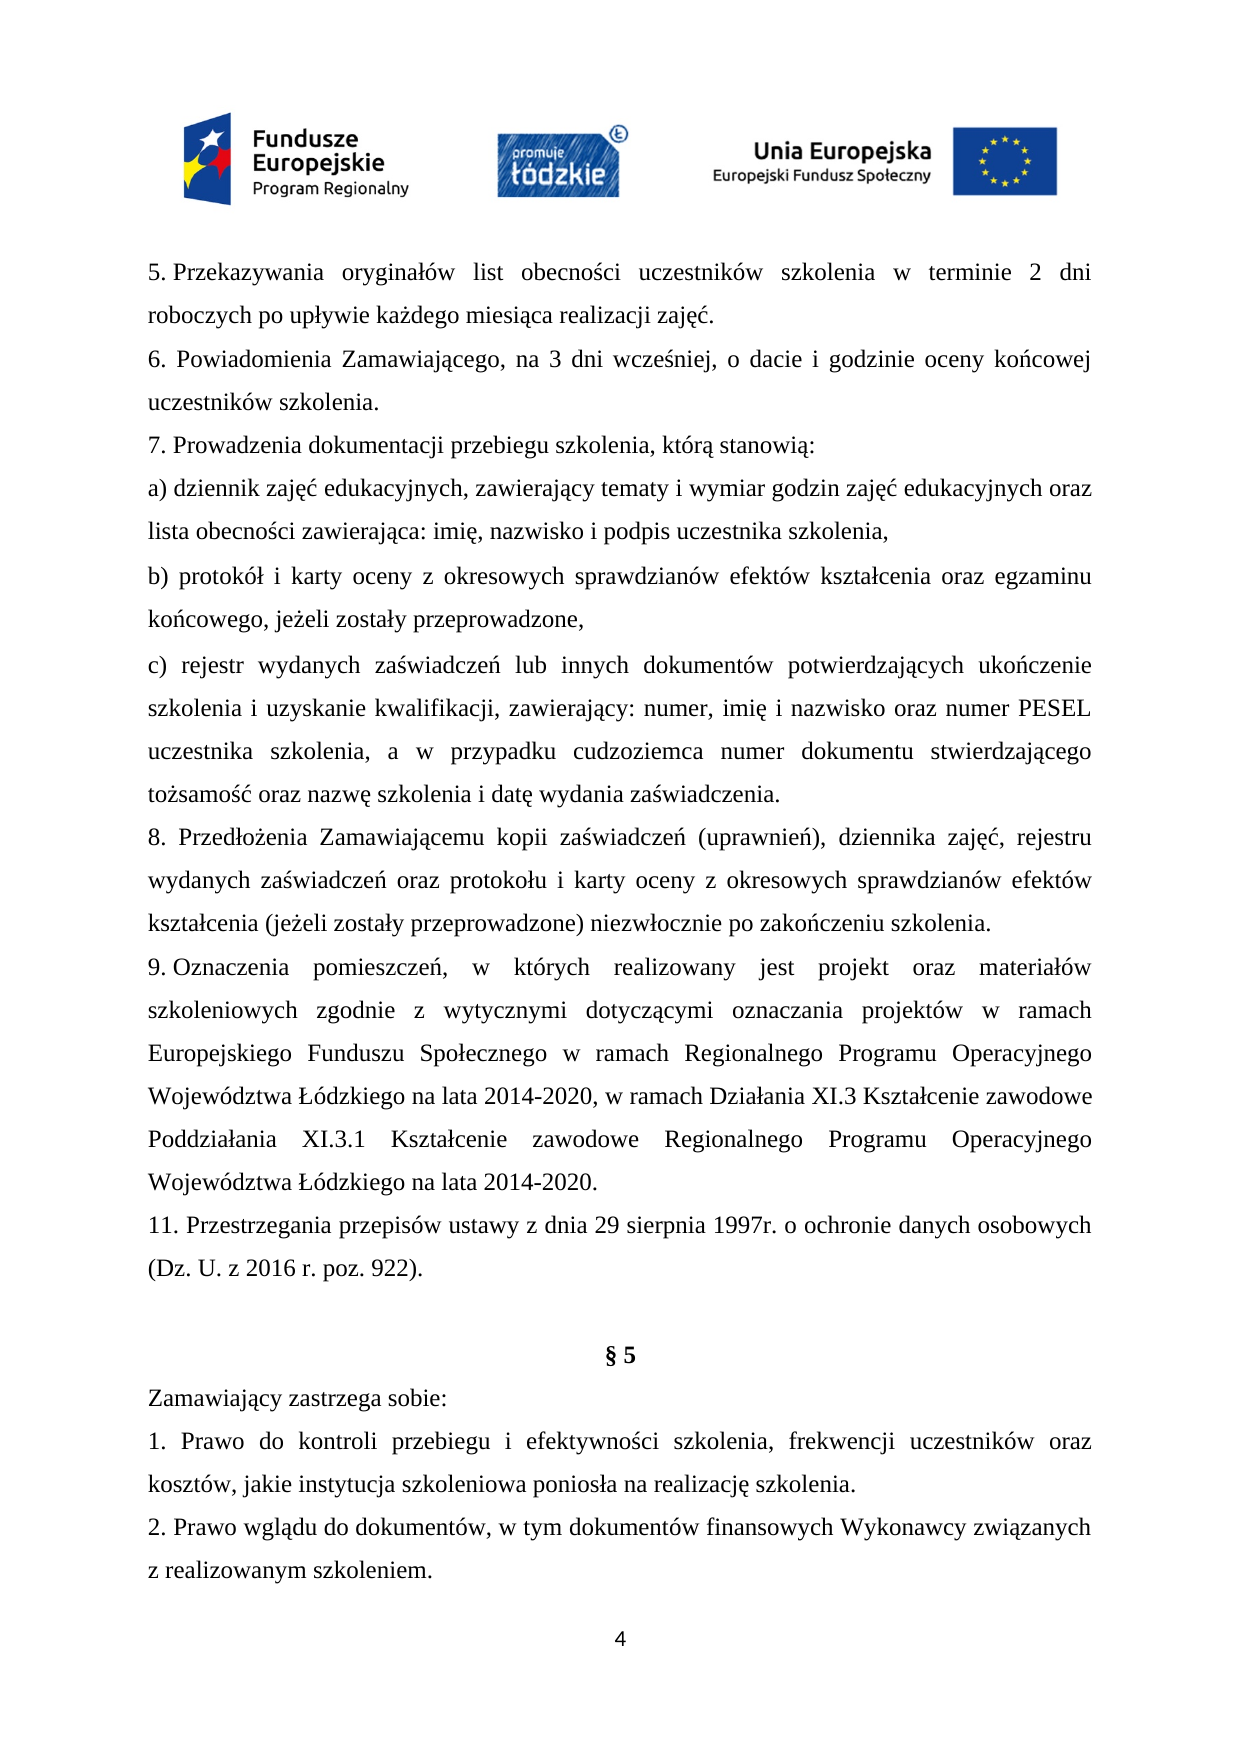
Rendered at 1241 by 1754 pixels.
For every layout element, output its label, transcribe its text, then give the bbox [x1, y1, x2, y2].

text Zamawiający zastrzega sobie: [148, 1383, 1093, 1412]
text § 5 [148, 1340, 1093, 1368]
text 7. Prowadzenia dokumentacji przebiegu szkolenia, którą stanowią: [148, 430, 1093, 459]
text c) rejestr wydanych zaświadczeń lub innych dokumentów potwierdzających ukończenie szkolenia i uzyskanie kwalifikacji, zawierający: numer, imię i nazwisko oraz numer PESEL uczestnika szkolenia, a w przypadku cudzoziemca numer dokumentu stwierdzającego tożsamość oraz nazwę szkolenia i datę wydania zaświadczenia. [148, 650, 1093, 808]
text 9. Oznaczenia pomieszczeń, w których realizowany jest projekt oraz materiałów szkoleniowych zgodnie z wytycznymi dotyczącymi oznaczania projektów w ramach Europejskiego Funduszu Społecznego w ramach Regionalnego Programu Operacyjnego Województwa Łódzkiego na lata 2014-2020, w ramach Działania XI.3 Kształcenie zawodowe Poddziałania XI.3.1 Kształcenie zawodowe Regionalnego Programu Operacyjnego Województwa Łódzkiego na lata 2014-2020. [148, 952, 1093, 1196]
text b) protokół i karty oceny z okresowych sprawdzianów efektów kształcenia oraz egzaminu końcowego, jeżeli zostały przeprowadzone, [148, 561, 1093, 633]
picture [147, 73, 1093, 258]
text 2. Prawo wglądu do dokumentów, w tym dokumentów finansowych Wykonawcy związanych z realizowanym szkoleniem. [148, 1512, 1093, 1584]
text 1. Prawo do kontroli przebiegu i efektywności szkolenia, frekwencji uczestników oraz kosztów, jakie instytucja szkoleniowa poniosła na realizację szkolenia. [148, 1426, 1093, 1498]
text a) dziennik zajęć edukacyjnych, zawierający tematy i wymiar godzin zajęć edukacyjnych oraz lista obecności zawierająca: imię, nazwisko i podpis uczestnika szkolenia, [148, 473, 1093, 545]
text 6. Powiadomienia Zamawiającego, na 3 dni wcześniej, o dacie i godzinie oceny końcowej uczestników szkolenia. [148, 344, 1093, 416]
text 5. Przekazywania oryginałów list obecności uczestników szkolenia w terminie 2 dni roboczych po upływie każdego miesiąca realizacji zajęć. [148, 258, 1093, 329]
text 8. Przedłożenia Zamawiającemu kopii zaświadczeń (uprawnień), dziennika zajęć, rejestru wydanych zaświadczeń oraz protokołu i karty oceny z okresowych sprawdzianów efektów kształcenia (jeżeli zostały przeprowadzone) niezwłocznie po zakończeniu szkolenia. [148, 822, 1093, 937]
text 11. Przestrzegania przepisów ustawy z dnia 29 sierpnia 1997r. o ochronie danych osobowych (Dz. U. z 2016 r. poz. 922). [148, 1210, 1093, 1282]
